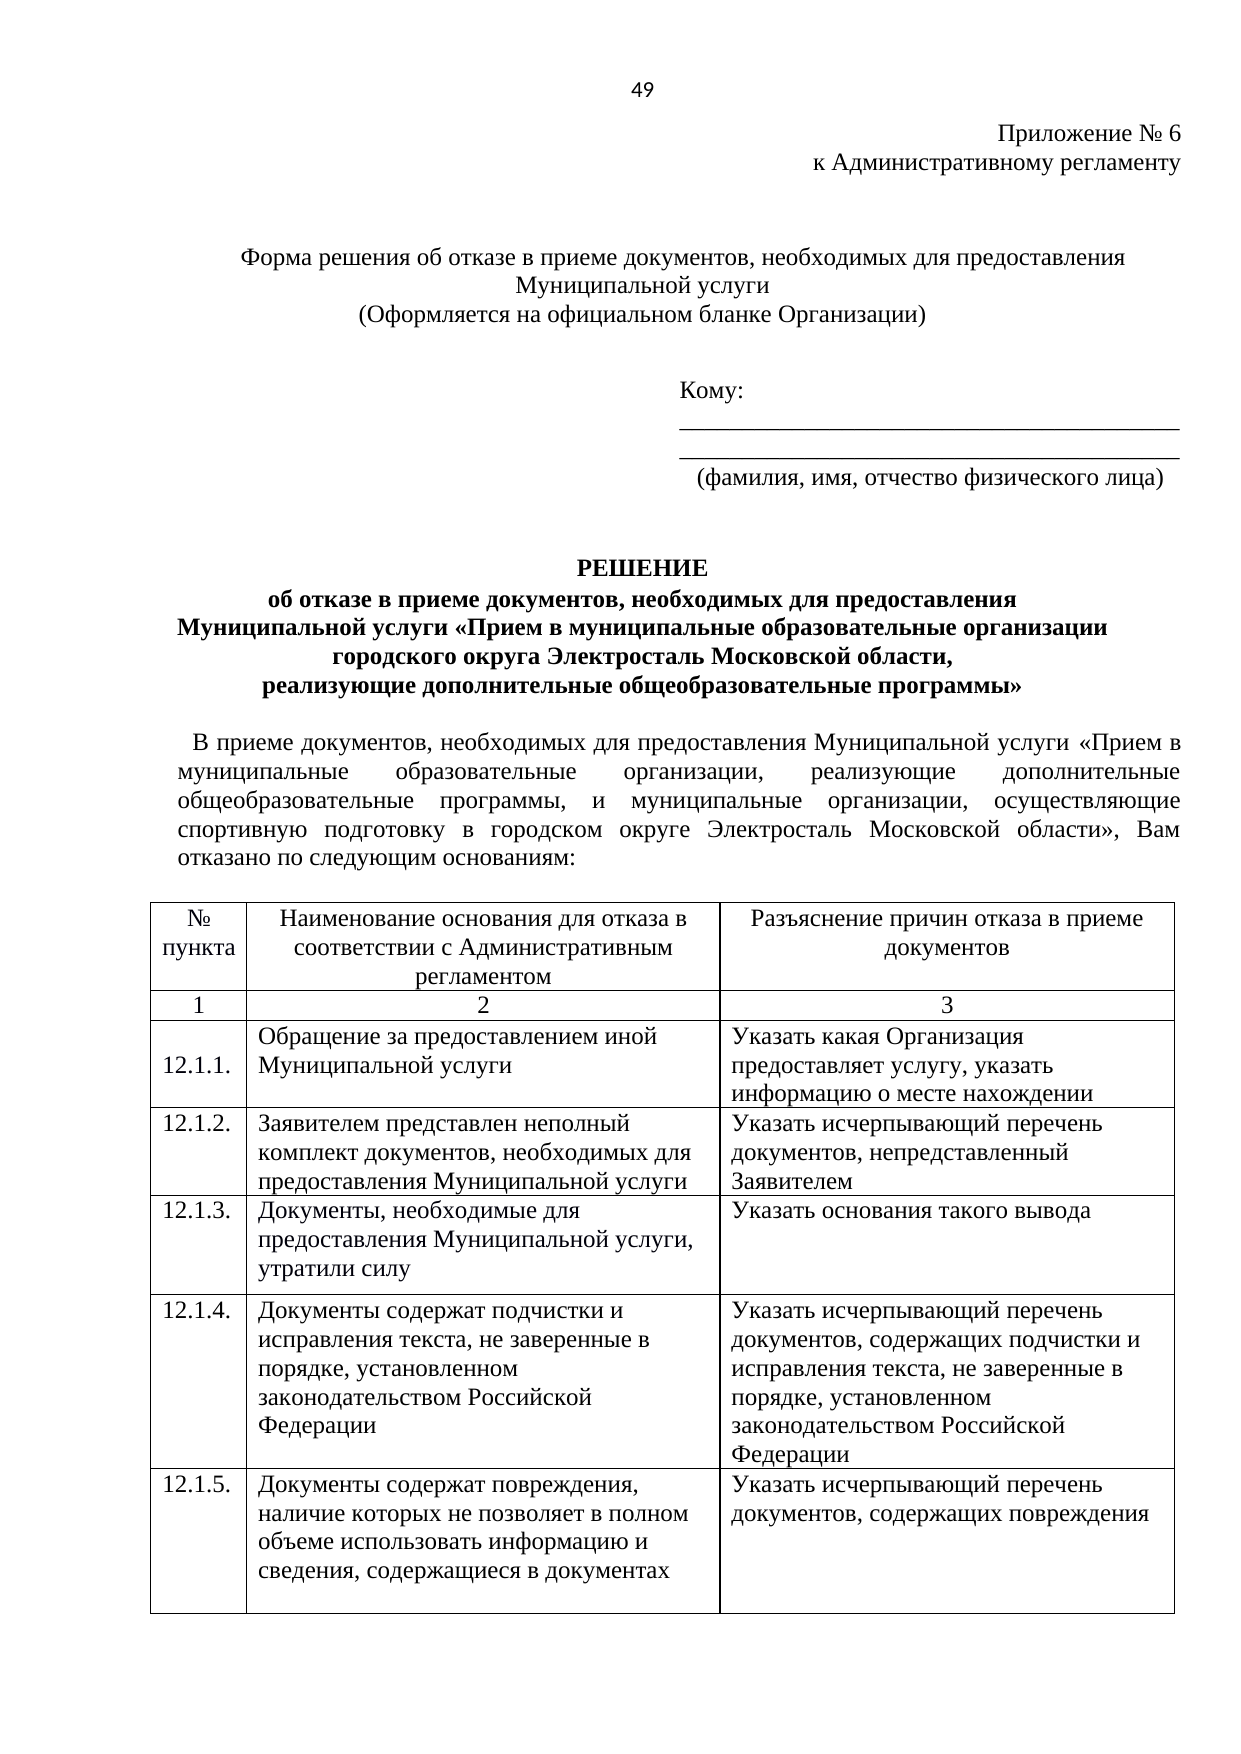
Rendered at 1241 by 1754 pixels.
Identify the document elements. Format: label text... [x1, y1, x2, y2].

table_header № пункта [151, 903, 246, 989]
table_cell 12.1.5. [151, 1469, 246, 1613]
table_cell Указать какая Организация предоставляет услугу, указать информацию о месте нахождении [721, 1021, 1174, 1107]
table_cell 12.1.3. [151, 1196, 246, 1294]
table_cell 12.1.1. [151, 1021, 246, 1107]
text РЕШЕНИЕ [103, 553, 1181, 581]
table_header Наименование основания для отказа в соответствии с Административным регламентом [247, 903, 719, 989]
text к Административному регламенту [664, 147, 1181, 176]
text Форма решения об отказе в приеме документов, необходимых для предоставления Муниципальной услуги [103, 242, 1181, 299]
table_header Разъяснение причин отказа в приеме документов [721, 903, 1174, 989]
table_cell Документы содержат подчистки и исправления текста, не заверенные в порядке, установленном законодательством Российской Федерации [247, 1295, 719, 1468]
table_cell Указать исчерпывающий перечень документов, содержащих подчистки и исправления текста, не заверенные в порядке, установленном законодательством Российской Федерации [721, 1295, 1174, 1468]
text (Оформляется на официальном бланке Организации) [103, 299, 1181, 328]
text (фамилия, имя, отчество физического лица) [679, 462, 1181, 491]
text городского округа Электросталь Московской области, [103, 641, 1181, 670]
table_cell Заявителем представлен неполный комплект документов, необходимых для предоставления Муниципальной услуги [247, 1108, 719, 1194]
table_cell Указать основания такого вывода [721, 1196, 1174, 1294]
text В приеме документов, необходимых для предоставления Муниципальной услуги «Прием в муниципальные образовательные организации, реализующие дополнительные общеобразовательные программы, и муниципальные организации, осуществляющие спортивную подготовку в городском округе Электросталь Московской области», Вам отказано по следующим основаниям: [177, 727, 1181, 871]
text Муниципальной услуги «Прием в муниципальные образовательные организации [103, 612, 1181, 641]
table_cell 2 [247, 991, 719, 1020]
text Приложение № 6 [664, 118, 1181, 147]
table_cell Указать исчерпывающий перечень документов, непредставленный Заявителем [721, 1108, 1174, 1194]
text об отказе в приеме документов, необходимых для предоставления [103, 584, 1181, 612]
table_cell 1 [151, 991, 246, 1020]
table_cell 12.1.4. [151, 1295, 246, 1468]
table_cell 12.1.2. [151, 1108, 246, 1194]
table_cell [721, 1469, 1174, 1613]
table_cell Обращение за предоставлением иной Муниципальной услуги [247, 1021, 719, 1107]
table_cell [247, 1469, 719, 1613]
table_cell Документы, необходимые для предоставления Муниципальной услуги, утратили силу [247, 1196, 719, 1294]
table_cell 3 [721, 991, 1174, 1020]
text Кому: ________________________________________________________________________________ [679, 376, 1181, 462]
text реализующие дополнительные общеобразовательные программы» [103, 670, 1181, 699]
